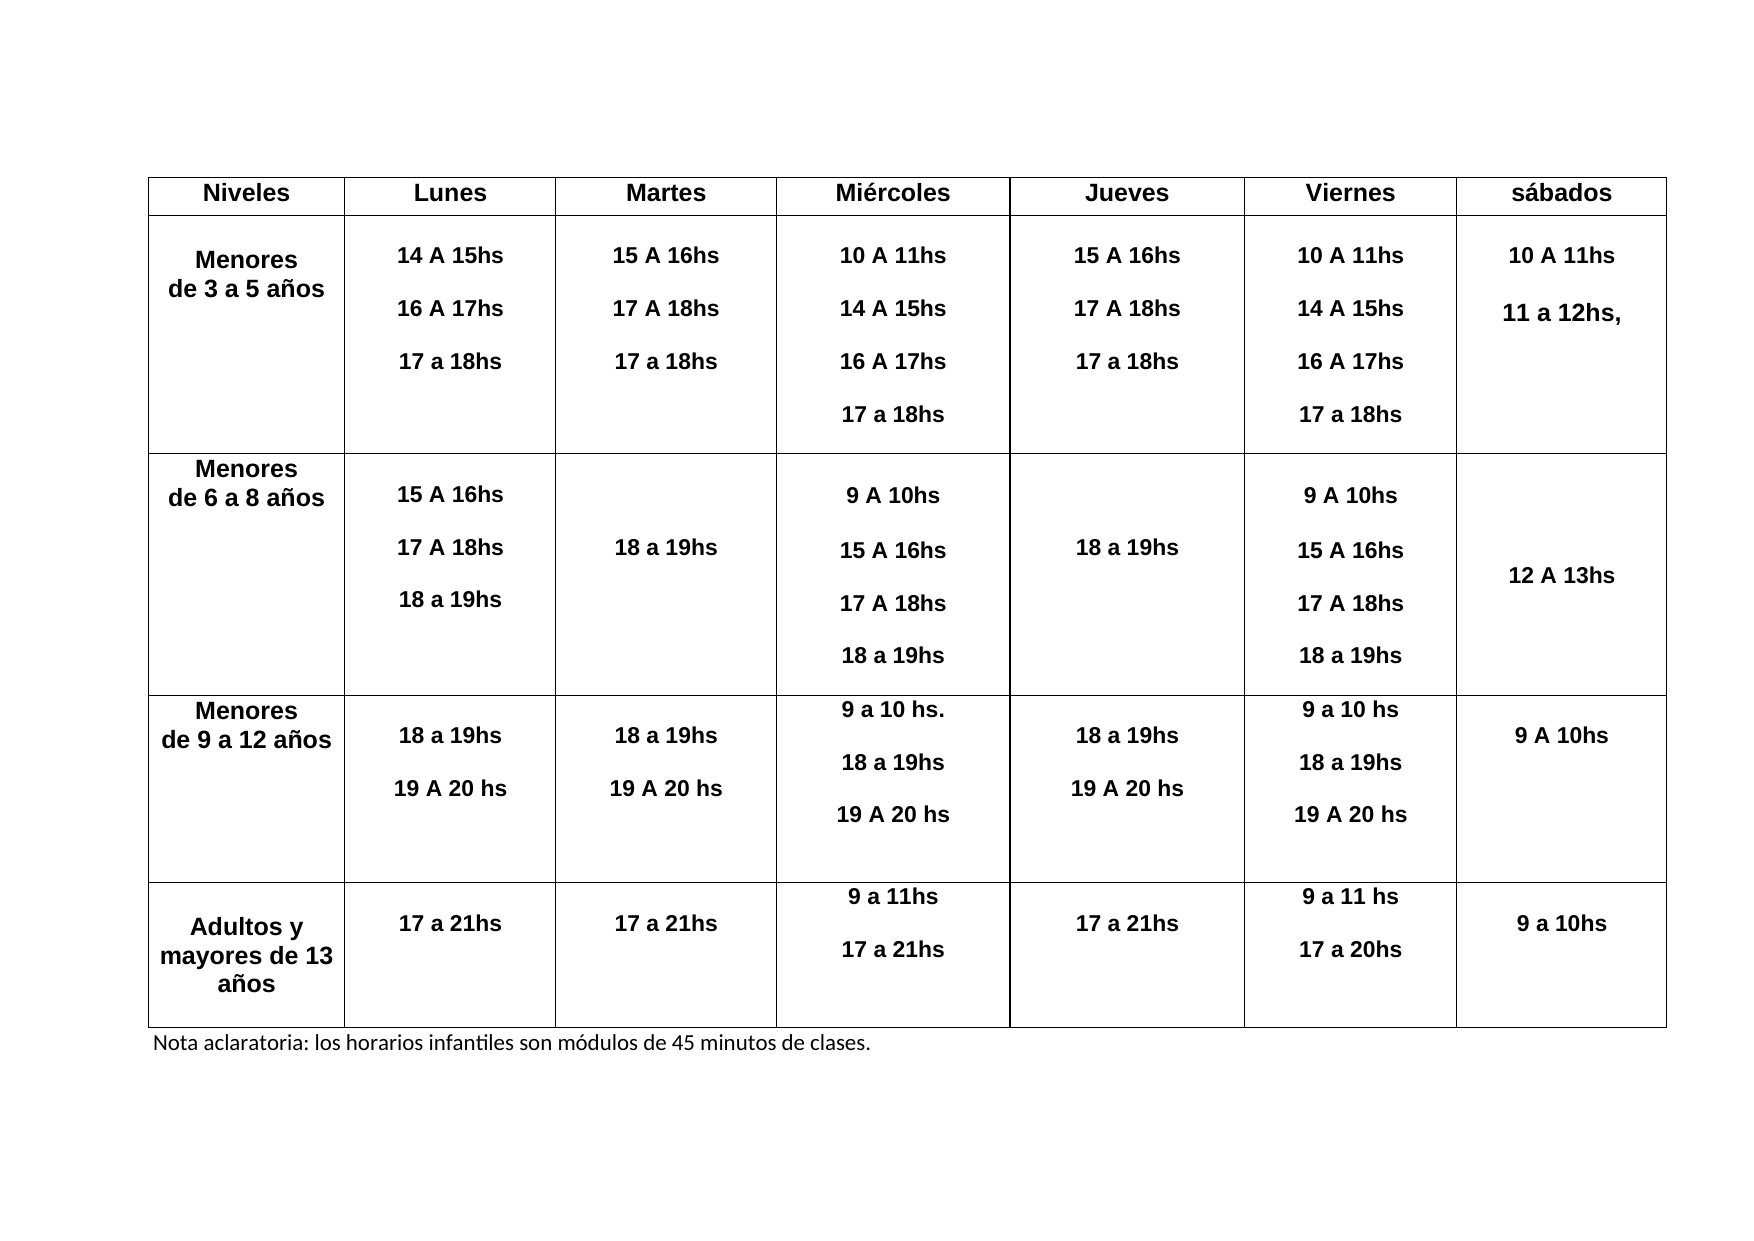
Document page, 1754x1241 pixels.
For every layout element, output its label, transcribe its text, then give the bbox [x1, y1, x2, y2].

table_cell 9 A 10hs 15 A 16hs 17 A 18hs 18 a 19hs [1245, 454, 1456, 695]
table_cell 18 a 19hs 19 A 20 hs [345, 696, 555, 882]
table_cell 9 A 10hs [1457, 696, 1666, 882]
table_cell 9 a 11 hs 17 a 20hs [1245, 883, 1456, 1027]
table_cell Menores de 3 a 5 años [149, 216, 344, 453]
table_cell 18 a 19hs [1011, 454, 1244, 695]
table_cell Menores de 6 a 8 años [149, 454, 344, 695]
table_cell 17 a 21hs [345, 883, 555, 1027]
table_cell 18 a 19hs [556, 454, 776, 695]
table_cell 17 a 21hs [556, 883, 776, 1027]
table_cell Menores de 9 a 12 años [149, 696, 344, 882]
table_cell 12 A 13hs [1457, 454, 1666, 695]
table_cell 15 A 16hs 17 A 18hs 18 a 19hs [345, 454, 555, 695]
table_cell 15 A 16hs 17 A 18hs 17 a 18hs [1011, 216, 1244, 453]
table_cell 10 A 11hs 14 A 15hs 16 A 17hs 17 a 18hs [777, 216, 1009, 453]
table_cell 15 A 16hs 17 A 18hs 17 a 18hs [556, 216, 776, 453]
table_cell 10 A 11hs 11 a 12hs, [1457, 216, 1666, 453]
table_cell 18 a 19hs 19 A 20 hs [556, 696, 776, 882]
table_cell Adultos y mayores de 13 años [149, 883, 344, 1027]
text Nota aclaratoria: los horarios infantiles son módulos de 45 minutos de clases. [148, 1028, 1606, 1056]
table_cell 17 a 21hs [1011, 883, 1244, 1027]
table_cell 9 A 10hs 15 A 16hs 17 A 18hs 18 a 19hs [777, 454, 1009, 695]
table_cell 9 a 10 hs. 18 a 19hs 19 A 20 hs [777, 696, 1009, 882]
table_header Niveles [149, 178, 344, 215]
table_header Miércoles [777, 178, 1009, 215]
table_cell 14 A 15hs 16 A 17hs 17 a 18hs [345, 216, 555, 453]
table_header Jueves [1011, 178, 1244, 215]
table_cell 9 a 11hs 17 a 21hs [777, 883, 1009, 1027]
table_header Martes [556, 178, 776, 215]
table_cell 9 a 10 hs 18 a 19hs 19 A 20 hs [1245, 696, 1456, 882]
table_header Viernes [1245, 178, 1456, 215]
table_header Lunes [345, 178, 555, 215]
table_cell 10 A 11hs 14 A 15hs 16 A 17hs 17 a 18hs [1245, 216, 1456, 453]
table_cell 18 a 19hs 19 A 20 hs [1011, 696, 1244, 882]
table_cell 9 a 10hs [1457, 883, 1666, 1027]
table_header sábados [1457, 178, 1666, 215]
